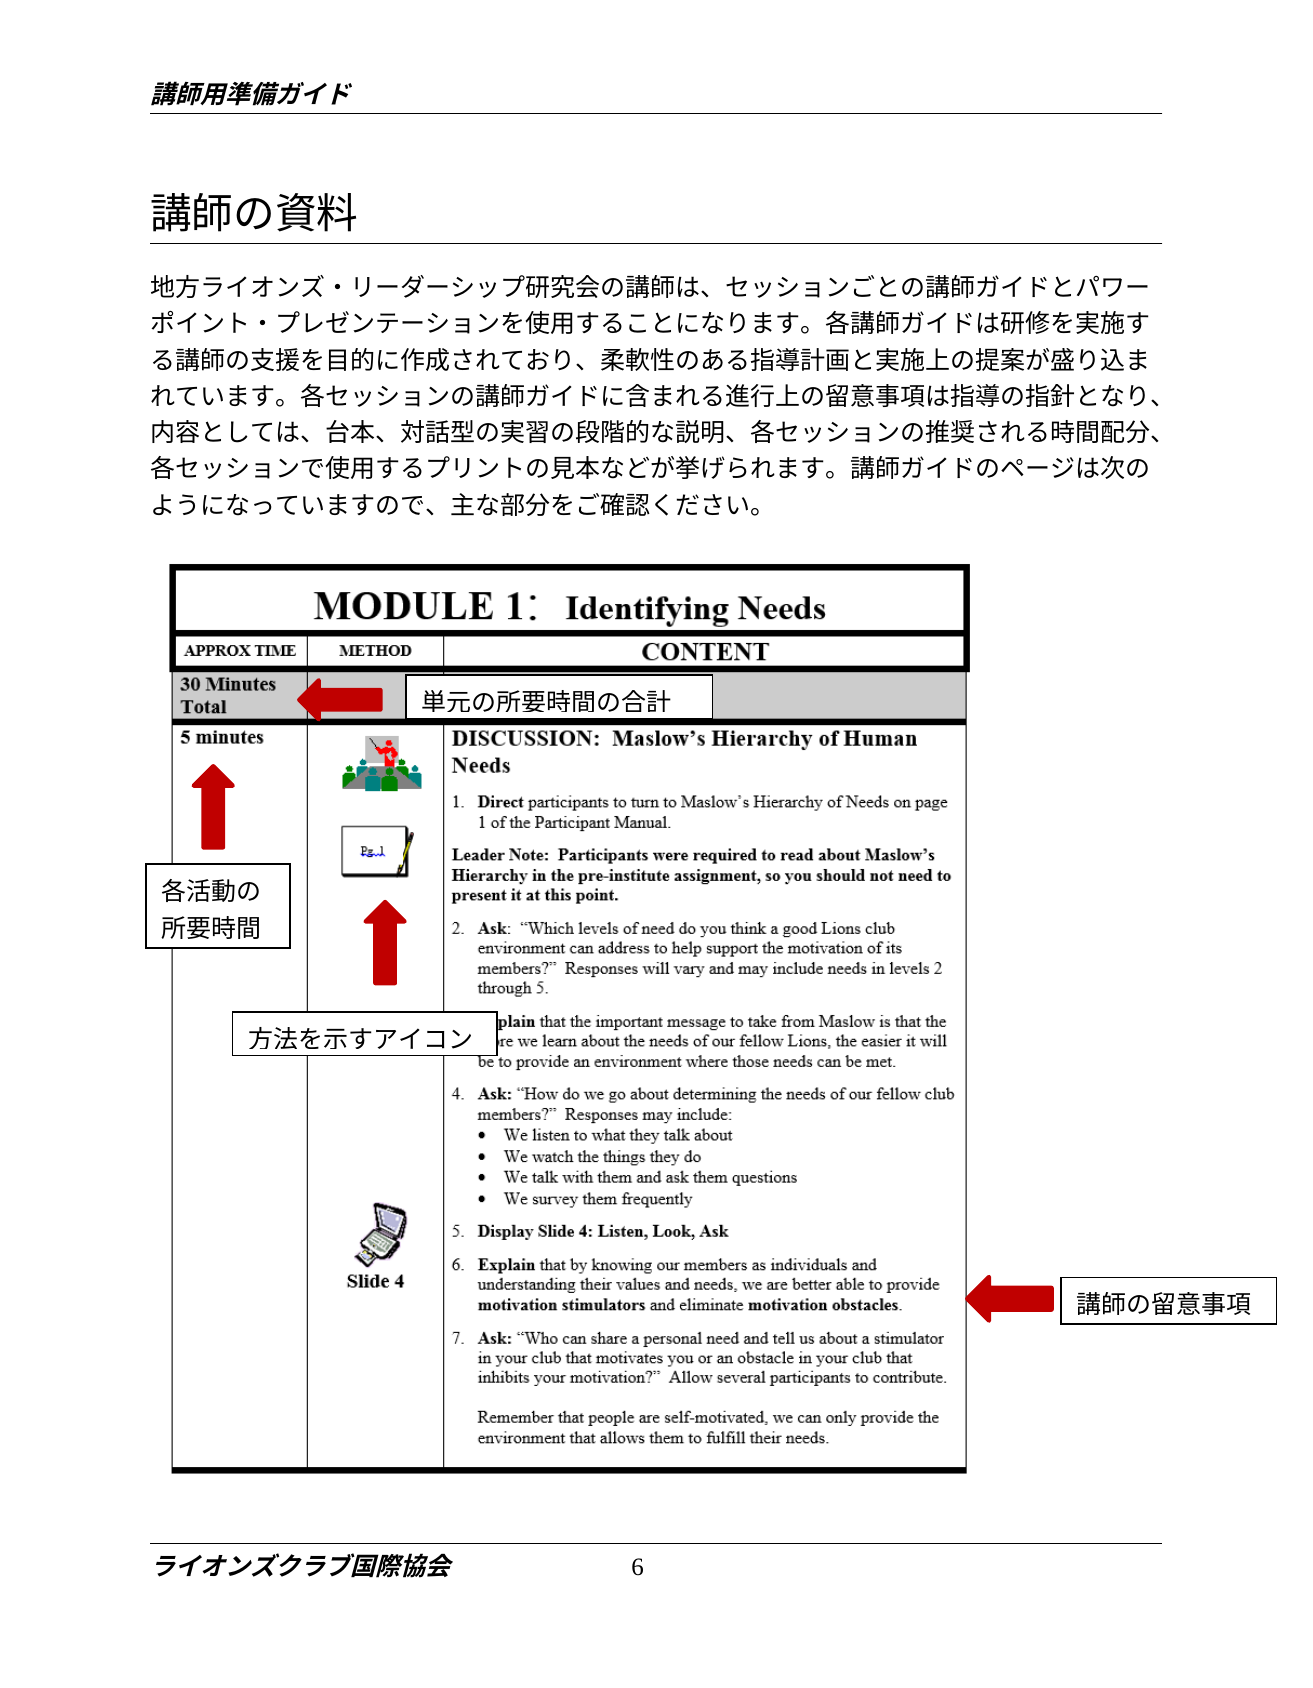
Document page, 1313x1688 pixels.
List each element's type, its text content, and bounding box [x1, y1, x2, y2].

picture [150, 550, 997, 1479]
text 地方ライオンズ・リーダーシップ研究会の講師は、セッションごとの講師ガイドとパワーポイント・プレゼンテーションを使用することになります。各講師ガイドは研修を実施する講師の支援を目的に作成されており、柔軟性のある指導計画と実施上の提案が盛り込まれています。各セッションの講師ガイドに含まれる進行上の留意事項は指導の指針となり、内容としては、台本、対話型の実習の段階的な説明、各セッションの推奨される時間配分、各セッションで使用するプリントの見本などが挙げられます。講師ガイドのページは次のようになっていますので、主な部分をご確認ください。 [150, 268, 1162, 521]
subtitle 講師の資料 [150, 180, 1162, 243]
